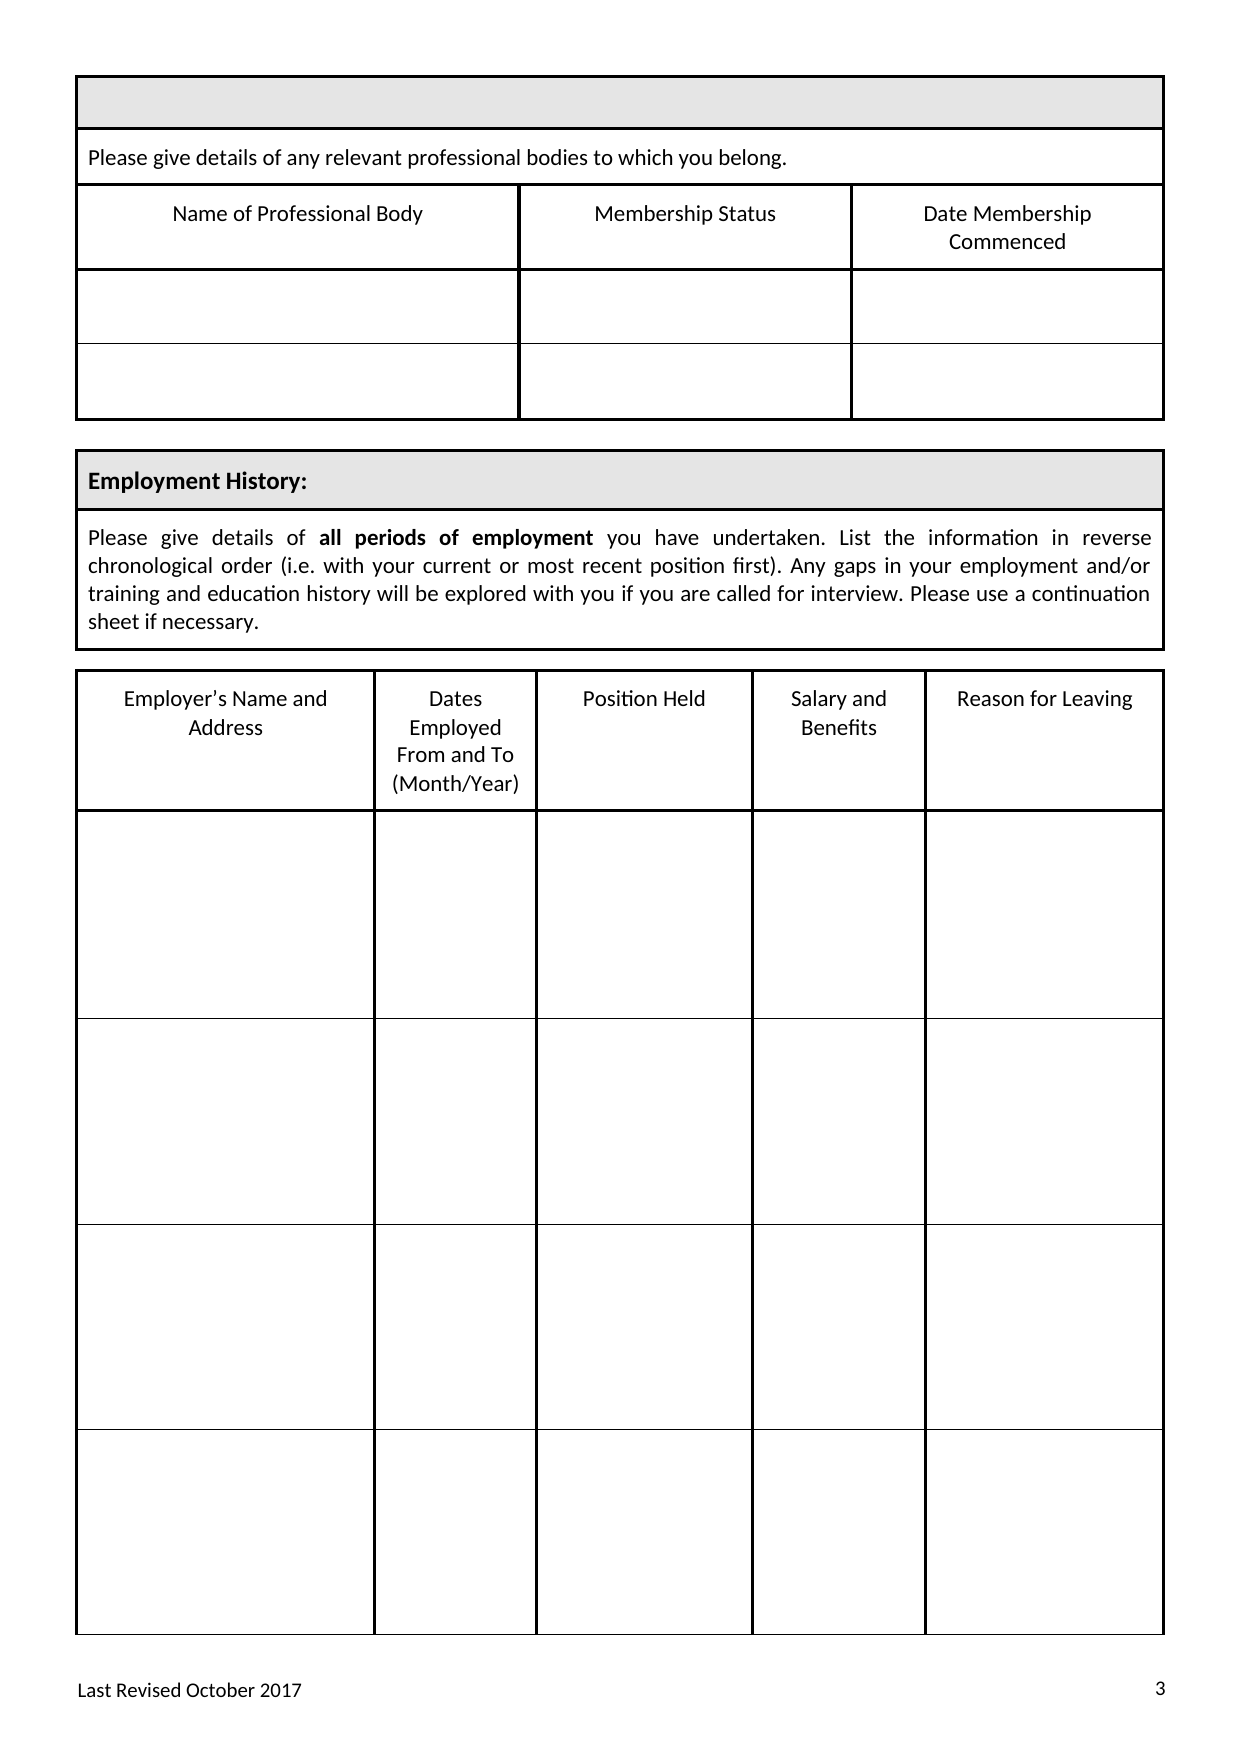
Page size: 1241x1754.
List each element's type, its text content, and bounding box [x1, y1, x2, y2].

table_cell [754, 1019, 924, 1224]
table_cell Please give details of any relevant professional bodies to which you belong. [78, 130, 1162, 183]
table_cell [521, 344, 850, 418]
table_header Employer’s Name and Address [78, 672, 373, 809]
table_cell [927, 812, 1162, 1018]
table_header Reason for Leaving [927, 672, 1162, 809]
table_cell [78, 1225, 373, 1429]
table_cell [538, 1019, 751, 1224]
table_cell [927, 1225, 1162, 1429]
table_cell [78, 1430, 373, 1634]
table_cell Please give details of all periods of employment you have undertaken. List the information in reverse chronological order (i.e. with your current or most recent position first). Any gaps in your employment and/or training and education history will be explored with you if you are called for interview. Please use a continuation sheet if necessary. [78, 511, 1162, 648]
table_cell Date Membership Commenced [853, 186, 1162, 267]
table_cell [538, 812, 751, 1018]
table_header Dates Employed From and To (Month/Year) [376, 672, 535, 809]
table_cell [78, 271, 517, 343]
table_header Employment History: [78, 452, 1162, 508]
table_cell [538, 1430, 751, 1634]
table_cell [853, 344, 1162, 418]
table_cell [538, 1225, 751, 1429]
table_header Salary and Benefits [754, 672, 924, 809]
table_cell Name of Professional Body [78, 186, 517, 267]
table_cell [376, 1019, 535, 1224]
table_cell [754, 1430, 924, 1634]
table_cell [927, 1430, 1162, 1634]
table_cell Membership Status [521, 186, 850, 267]
table_cell [853, 271, 1162, 343]
table_cell [78, 812, 373, 1018]
table_cell [376, 1430, 535, 1634]
table_cell [754, 1225, 924, 1429]
table_cell [754, 812, 924, 1018]
table_cell [521, 271, 850, 343]
table_header Position Held [538, 672, 751, 809]
table_cell [376, 812, 535, 1018]
table_cell [376, 1225, 535, 1429]
table_cell [78, 1019, 373, 1224]
table_cell [78, 344, 517, 418]
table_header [78, 78, 1162, 127]
table_cell [927, 1019, 1162, 1224]
